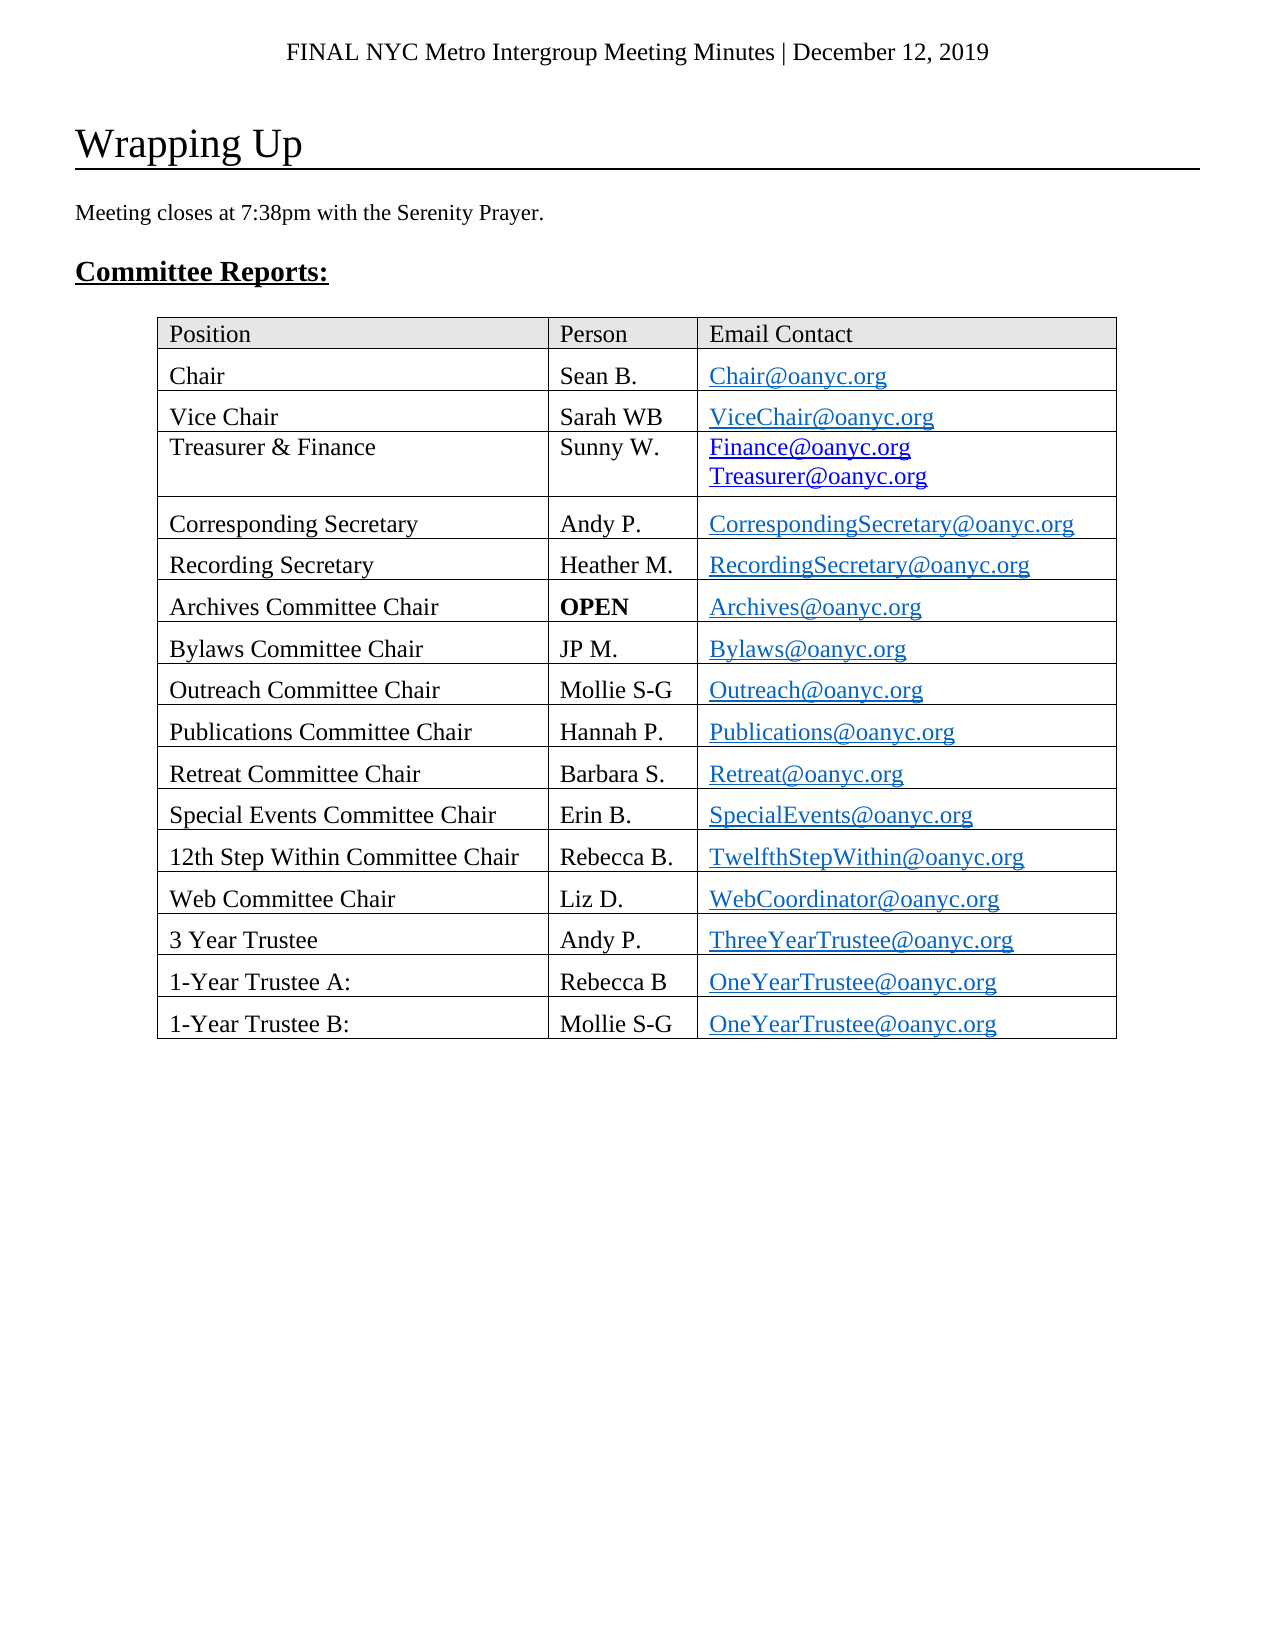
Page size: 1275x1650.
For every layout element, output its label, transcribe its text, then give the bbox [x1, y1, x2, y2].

table_cell WebCoordinator@oanyc.org [698, 872, 1116, 912]
table_cell Publications@oanyc.org [698, 705, 1116, 746]
table_cell Vice Chair [158, 391, 548, 431]
table_cell Chair@oanyc.org [698, 349, 1116, 389]
table_cell Publications Committee Chair [158, 705, 548, 746]
table_cell Retreat Committee Chair [158, 747, 548, 787]
table_cell Sarah WB [549, 391, 697, 431]
table_cell 3 Year Trustee [158, 914, 548, 954]
table_cell Special Events Committee Chair [158, 789, 548, 829]
table_cell Mollie S-G [549, 997, 697, 1037]
table_cell 1-Year Trustee A: [158, 955, 548, 996]
table_cell Retreat@oanyc.org [698, 747, 1116, 787]
table_cell Liz D. [549, 872, 697, 912]
table_cell OneYearTrustee@oanyc.org [698, 955, 1116, 996]
table_cell Heather M. [549, 539, 697, 579]
table_cell Treasurer & Finance [158, 432, 548, 496]
table_cell Finance@oanyc.org Treasurer@oanyc.org [698, 432, 1116, 496]
text Wrapping Up [75, 118, 1200, 168]
text Committee Reports: [75, 254, 1200, 288]
table_cell OneYearTrustee@oanyc.org [698, 997, 1116, 1037]
table_cell CorrespondingSecretary@oanyc.org [698, 497, 1116, 537]
table_cell Mollie S-G [549, 664, 697, 704]
table_cell Archives@oanyc.org [698, 580, 1116, 621]
text Meeting closes at 7:38pm with the Serenity Prayer. [75, 199, 1200, 225]
table_cell Recording Secretary [158, 539, 548, 579]
table_cell Rebecca B [549, 955, 697, 996]
table_cell Bylaws@oanyc.org [698, 622, 1116, 662]
table_cell Andy P. [549, 914, 697, 954]
table_cell RecordingSecretary@oanyc.org [698, 539, 1116, 579]
table_cell ViceChair@oanyc.org [698, 391, 1116, 431]
table_cell SpecialEvents@oanyc.org [698, 789, 1116, 829]
table_header Email Contact [698, 318, 1116, 348]
table_cell Sunny W. [549, 432, 697, 496]
table_cell Andy P. [549, 497, 697, 537]
table_cell 1-Year Trustee B: [158, 997, 548, 1037]
table_cell TwelfthStepWithin@oanyc.org [698, 830, 1116, 871]
table_cell Hannah P. [549, 705, 697, 746]
table_cell Outreach@oanyc.org [698, 664, 1116, 704]
table_cell Sean B. [549, 349, 697, 389]
table_cell Rebecca B. [549, 830, 697, 871]
table_header Position [158, 318, 548, 348]
table_cell Outreach Committee Chair [158, 664, 548, 704]
table_cell Chair [158, 349, 548, 389]
table_cell Archives Committee Chair [158, 580, 548, 621]
table_cell 12th Step Within Committee Chair [158, 830, 548, 871]
table_header Person [549, 318, 697, 348]
table_cell ThreeYearTrustee@oanyc.org [698, 914, 1116, 954]
table_cell Web Committee Chair [158, 872, 548, 912]
table_cell Barbara S. [549, 747, 697, 787]
table_cell Corresponding Secretary [158, 497, 548, 537]
table_cell Erin B. [549, 789, 697, 829]
table_cell JP M. [549, 622, 697, 662]
table_cell OPEN [549, 580, 697, 621]
table_cell Bylaws Committee Chair [158, 622, 548, 662]
